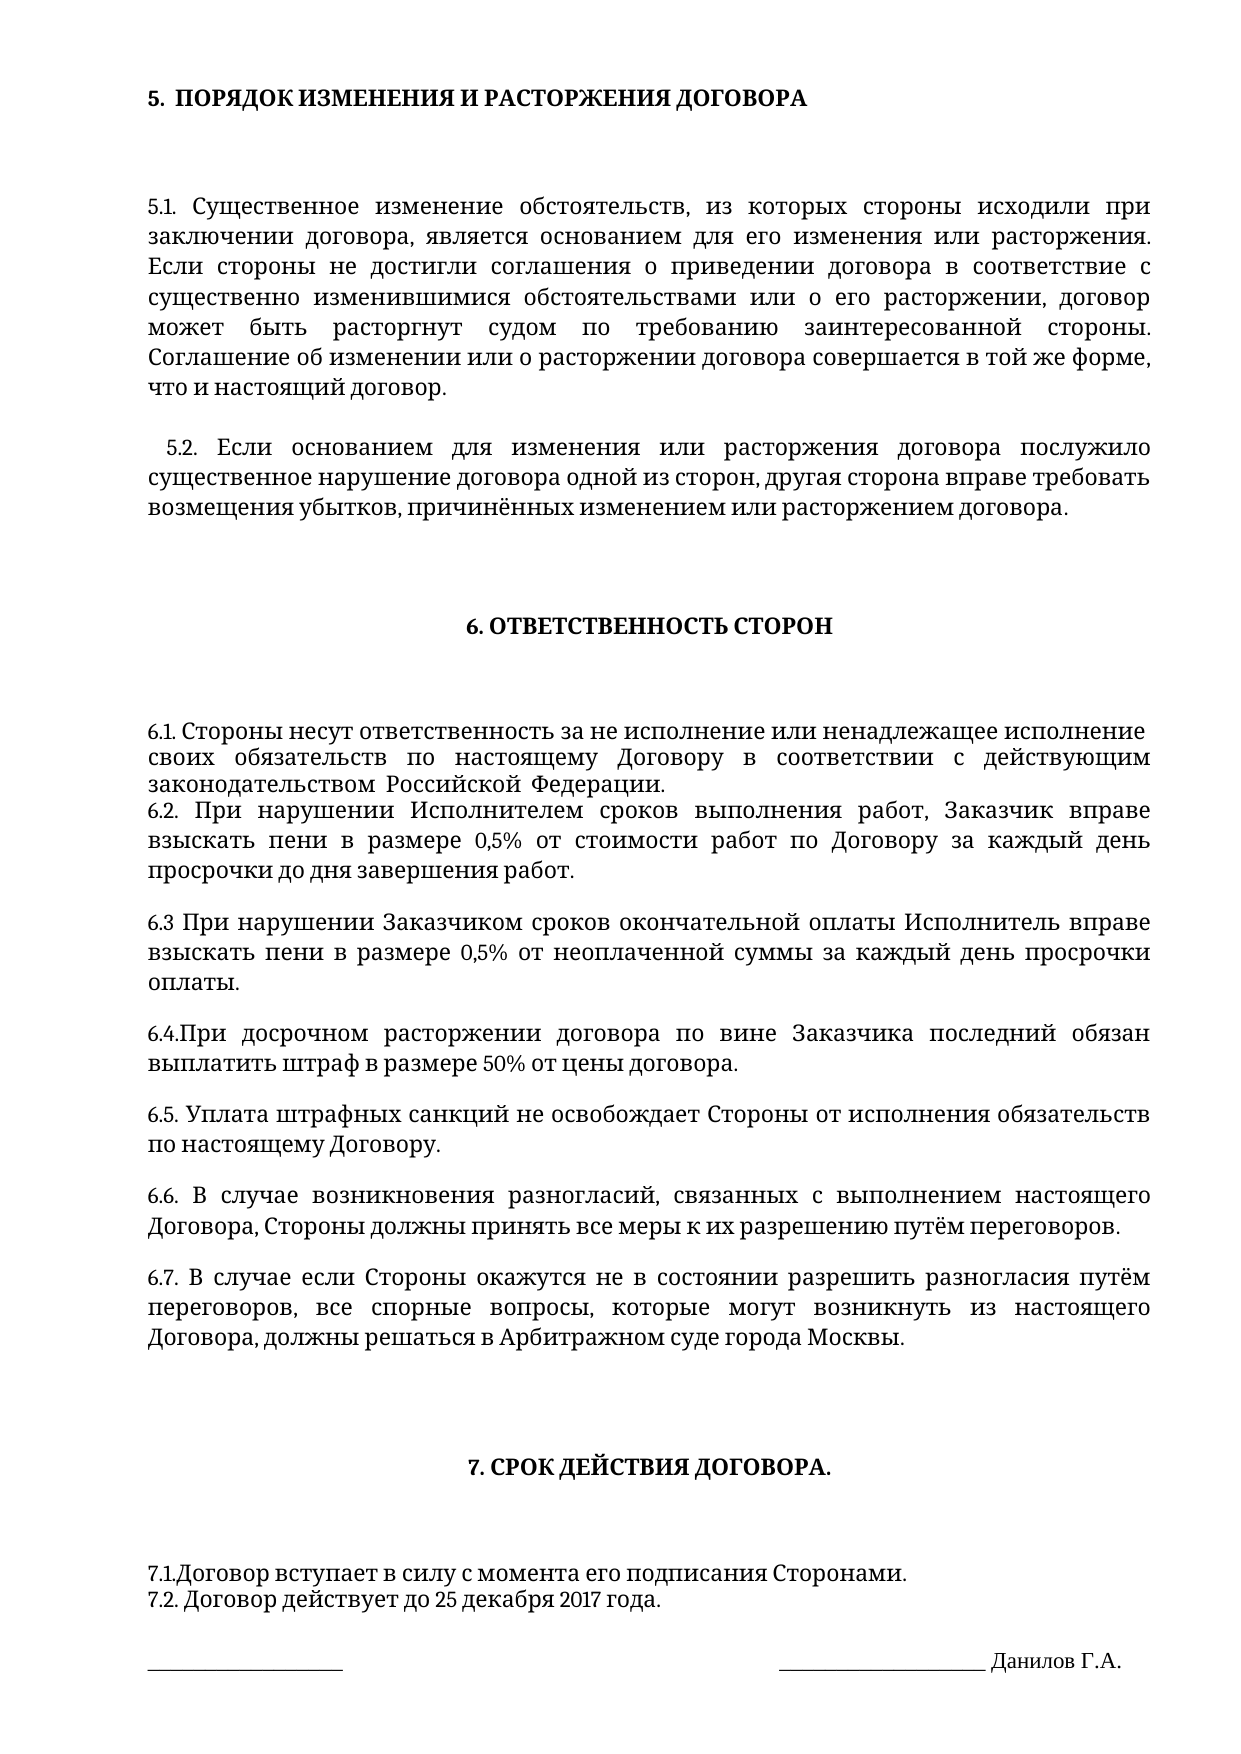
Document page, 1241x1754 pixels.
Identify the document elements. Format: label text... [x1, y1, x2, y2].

text 6.3 При нарушении Заказчиком сроков окончательной оплаты Исполнитель вправе взыскать пени в размере 0,5% от неоплаченной суммы за каждый день просрочки оплаты. [148, 909, 1152, 996]
text 6.2. При нарушении Исполнителем сроков выполнения работ, Заказчик вправе взыскать пени в размере 0,5% от стоимости работ по Договору за каждый день просрочки до дня завершения работ. [148, 798, 1152, 885]
text 6. ОТВЕТСТВЕННОСТЬ СТОРОН [148, 613, 1152, 640]
text 6.1. Стороны несут ответственность за не исполнение или ненадлежащее исполнение своих обязательств по настоящему Договору в соответствии с действующим законодательством Российской Федерации. [148, 719, 1152, 798]
text 6.7. В случае если Стороны окажутся не в состоянии разрешить разногласия путём переговоров, все спорные вопросы, которые могут возникнуть из настоящего Договора, должны решаться в Арбитражном суде города Москвы. [148, 1264, 1152, 1351]
text 6.6. В случае возникновения разногласий, связанных с выполнением настоящего Договора, Стороны должны принять все меры к их разрешению путём переговоров. [148, 1183, 1152, 1240]
text 6.4.При досрочном расторжении договора по вине Заказчика последний обязан выплатить штраф в размере 50% от цены договора. [148, 1021, 1152, 1077]
text 5.2. Если основанием для изменения или расторжения договора послужило существенное нарушение договора одной из сторон, другая сторона вправе требовать возмещения убытков, причинённых изменением или расторжением договора. [148, 434, 1152, 521]
text 5. ПОРЯДОК ИЗМЕНЕНИЯ И РАСТОРЖЕНИЯ ДОГОВОРА [148, 85, 1152, 112]
text 6.5. Уплата штрафных санкций не освобождает Стороны от исполнения обязательств по настоящему Договору. [148, 1102, 1152, 1159]
text 7.1.Договор вступает в силу с момента его подписания Сторонами. [148, 1561, 1152, 1587]
text 7. СРОК ДЕЙСТВИЯ ДОГОВОРА. [148, 1455, 1152, 1481]
text 5.1. Существенное изменение обстоятельств, из которых стороны исходили при заключении договора, является основанием для его изменения или расторжения. Если стороны не достигли соглашения о приведении договора в соответствие с существенно изменившимися обстоятельствами или о его расторжении, договор может быть расторгнут судом по требованию заинтересованной стороны. Соглашение об изменении или о расторжении договора совершается в той же форме, что и настоящий договор. [148, 194, 1152, 401]
text 7.2. Договор действует до 25 декабря 2017 года. [148, 1587, 1152, 1613]
